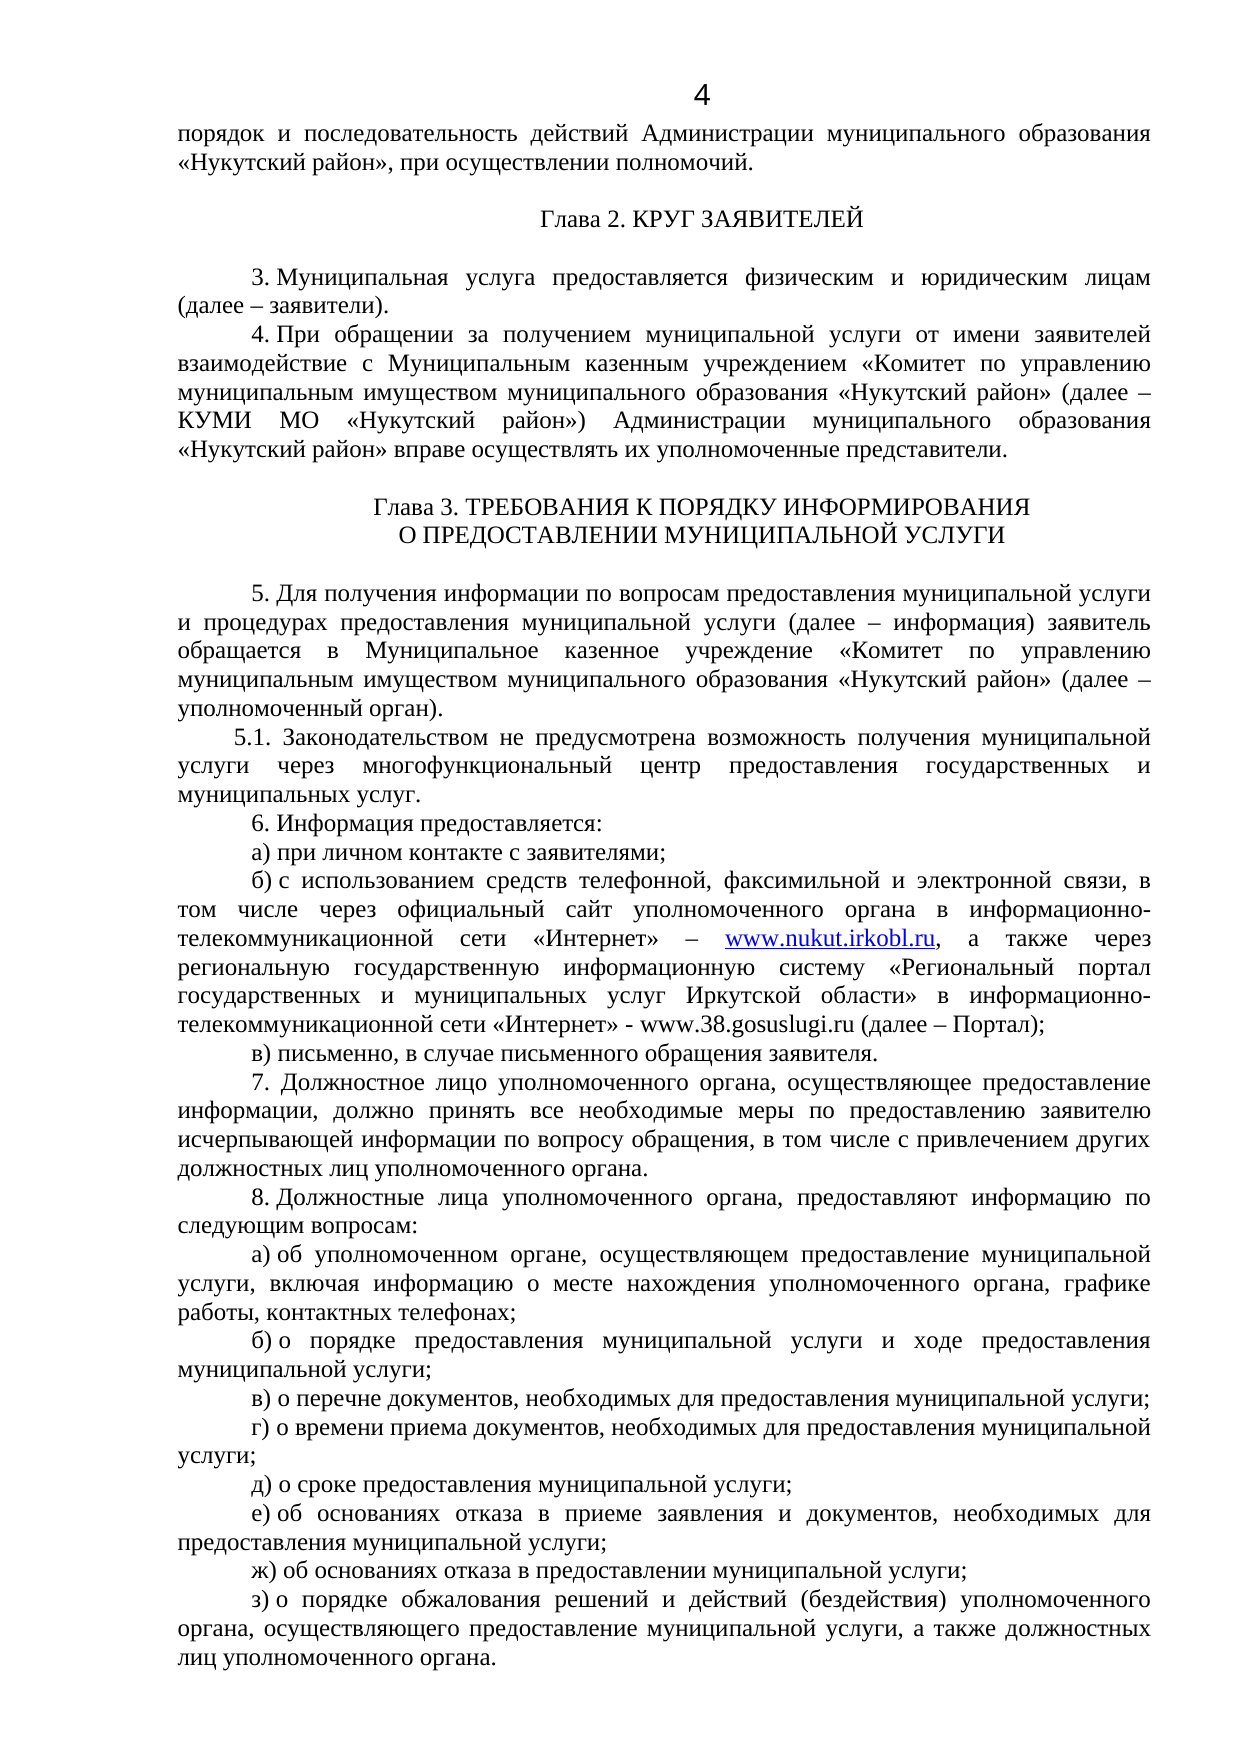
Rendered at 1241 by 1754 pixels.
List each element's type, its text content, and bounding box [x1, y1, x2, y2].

text г) о времени приема документов, необходимых для предоставления муниципальной услуги; [177, 1412, 1152, 1469]
text б) о порядке предоставления муниципальной услуги и ходе предоставления муниципальной услуги; [177, 1326, 1152, 1383]
text 3. Муниципальная услуга предоставляется физическим и юридическим лицам (далее – заявители). [177, 262, 1152, 319]
text з) о порядке обжалования решений и действий (бездействия) уполномоченного органа, осуществляющего предоставление муниципальной услуги, а также должностных лиц уполномоченного органа. [177, 1584, 1152, 1671]
text 7. Должностное лицо уполномоченного органа, осуществляющее предоставление информации, должно принять все необходимые меры по предоставлению заявителю исчерпывающей информации по вопросу обращения, в том числе с привлечением других должностных лиц уполномоченного органа. [177, 1067, 1152, 1182]
text а) об уполномоченном органе, осуществляющем предоставление муниципальной услуги, включая информацию о месте нахождения уполномоченного органа, графике работы, контактных телефонах; [177, 1239, 1152, 1326]
text 5. Для получения информации по вопросам предоставления муниципальной услуги и процедурах предоставления муниципальной услуги (далее – информация) заявитель обращается в Муниципальное казенное учреждение «Комитет по управлению муниципальным имуществом муниципального образования «Нукутский район» (далее – уполномоченный орган). [177, 578, 1152, 722]
text О ПРЕДОСТАВЛЕНИИ МУНИЦИПАЛЬНОЙ УСЛУГИ [177, 521, 1152, 549]
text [177, 118, 1152, 176]
text д) о сроке предоставления муниципальной услуги; [177, 1469, 1152, 1498]
text б) с использованием средств телефонной, факсимильной и электронной связи, в том числе через официальный сайт уполномоченного органа в информационно-телекоммуникационной сети «Интернет» – www.nukut.irkobl.ru, а также через региональную государственную информационную систему «Региональный портал государственных и муниципальных услуг Иркутской области» в информационно-телекоммуникационной сети «Интернет» - www.38.gosuslugi.ru (далее – Портал); [177, 866, 1152, 1038]
text 5.1. Законодательством не предусмотрена возможность получения муниципальной услуги через многофункциональный центр предоставления государственных и муниципальных услуг. [177, 722, 1152, 808]
text в) письменно, в случае письменного обращения заявителя. [177, 1038, 1152, 1067]
text 8. Должностные лица уполномоченного органа, предоставляют информацию по следующим вопросам: [177, 1182, 1152, 1239]
text Глава 2. КРУГ ЗАЯВИТЕЛЕЙ [177, 204, 1152, 233]
text а) при личном контакте с заявителями; [177, 837, 1152, 866]
text Глава 3. ТРЕБОВАНИЯ К ПОРЯДКУ ИНФОРМИРОВАНИЯ [177, 492, 1152, 521]
text е) об основаниях отказа в приеме заявления и документов, необходимых для предоставления муниципальной услуги; [177, 1498, 1152, 1556]
text 6. Информация предоставляется: [177, 808, 1152, 837]
text ж) об основаниях отказа в предоставлении муниципальной услуги; [177, 1556, 1152, 1584]
text 4. При обращении за получением муниципальной услуги от имени заявителей взаимодействие с Муниципальным казенным учреждением «Комитет по управлению муниципальным имуществом муниципального образования «Нукутский район» (далее – КУМИ МО «Нукутский район») Администрации муниципального образования «Нукутский район» вправе осуществлять их уполномоченные представители. [177, 319, 1152, 463]
text в) о перечне документов, необходимых для предоставления муниципальной услуги; [177, 1383, 1152, 1412]
